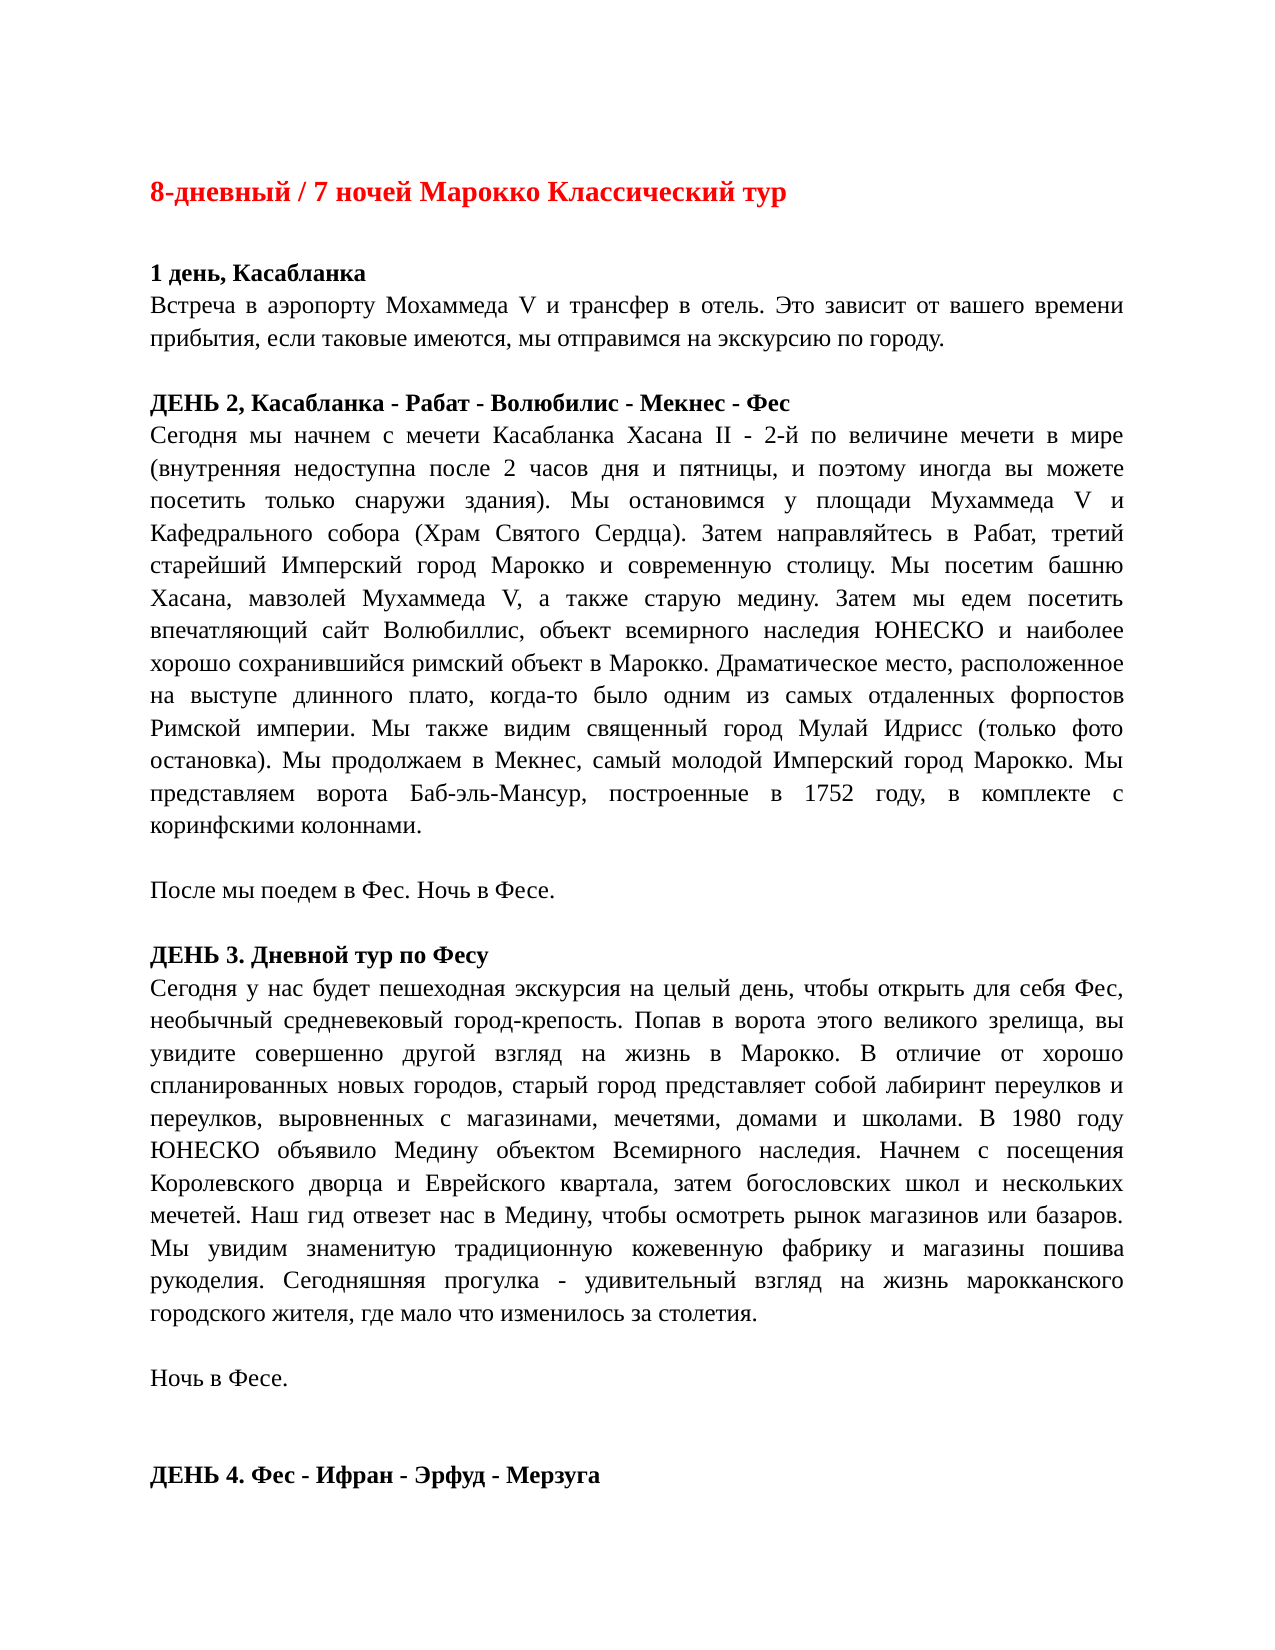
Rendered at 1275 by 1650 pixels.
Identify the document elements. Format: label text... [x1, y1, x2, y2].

text Сегодня у нас будет пешеходная экскурсия на целый день, чтобы открыть для себя Фес, необычный средневековый город-крепость. Попав в ворота этого великого зрелища, вы увидите совершенно другой взгляд на жизнь в Марокко. В отличие от хорошо спланированных новых городов, старый город представляет собой лабиринт переулков и переулков, выровненных с магазинами, мечетями, домами и школами. В 1980 году ЮНЕСКО объявило Медину объектом Всемирного наследия. Начнем с посещения Королевского дворца и Еврейского квартала, затем богословских школ и нескольких мечетей. Наш гид отвезет нас в Медину, чтобы осмотреть рынок магазинов или базаров. Мы увидим знаменитую традиционную кожевенную фабрику и магазины пошива рукоделия. Сегодняшняя прогулка - удивительный взгляд на жизнь марокканского городского жителя, где мало что изменилось за столетия. [150, 971, 1125, 1329]
text Сегодня мы начнем с мечети Касабланка Хасана II - 2-й по величине мечети в мире (внутренняя недоступна после 2 часов дня и пятницы, и поэтому иногда вы можете посетить только снаружи здания). Мы остановимся у площади Мухаммеда V и Кафедрального собора (Храм Святого Сердца). Затем направляйтесь в Рабат, третий старейший Имперский город Марокко и современную столицу. Мы посетим башню Хасана, мавзолей Мухаммеда V, а также старую медину. Затем мы едем посетить впечатляющий сайт Волюбиллис, объект всемирного наследия ЮНЕСКО и наиболее хорошо сохранившийся римский объект в Марокко. Драматическое место, расположенное на выступе длинного плато, когда-то было одним из самых отдаленных форпостов Римской империи. Мы также видим священный город Мулай Идрисс (только фото остановка). Мы продолжаем в Мекнес, самый молодой Имперский город Марокко. Мы представляем ворота Баб-эль-Мансур, построенные в 1752 году, в комплекте с коринфскими колоннами. [150, 419, 1125, 841]
text 1 день, Касабланка [150, 256, 1125, 289]
text После мы поедем в Фес. Ночь в Фесе. [150, 874, 1125, 906]
text 8-дневный / 7 ночей Марокко Классический тур [150, 159, 1125, 224]
text ДЕНЬ 4. Фес - Ифран - Эрфуд - Мерзуга [150, 1459, 1125, 1491]
text Встреча в аэропорту Мохаммеда V и трансфер в отель. Это зависит от вашего времени прибытия, если таковые имеются, мы отправимся на экскурсию по городу. [150, 289, 1125, 354]
text Ночь в Фесе. [150, 1361, 1125, 1394]
text ДЕНЬ 2, Касабланка - Рабат - Волюбилис - Мекнес - Фес [150, 386, 1125, 419]
text ДЕНЬ 3. Дневной тур по Фесу [150, 939, 1125, 971]
